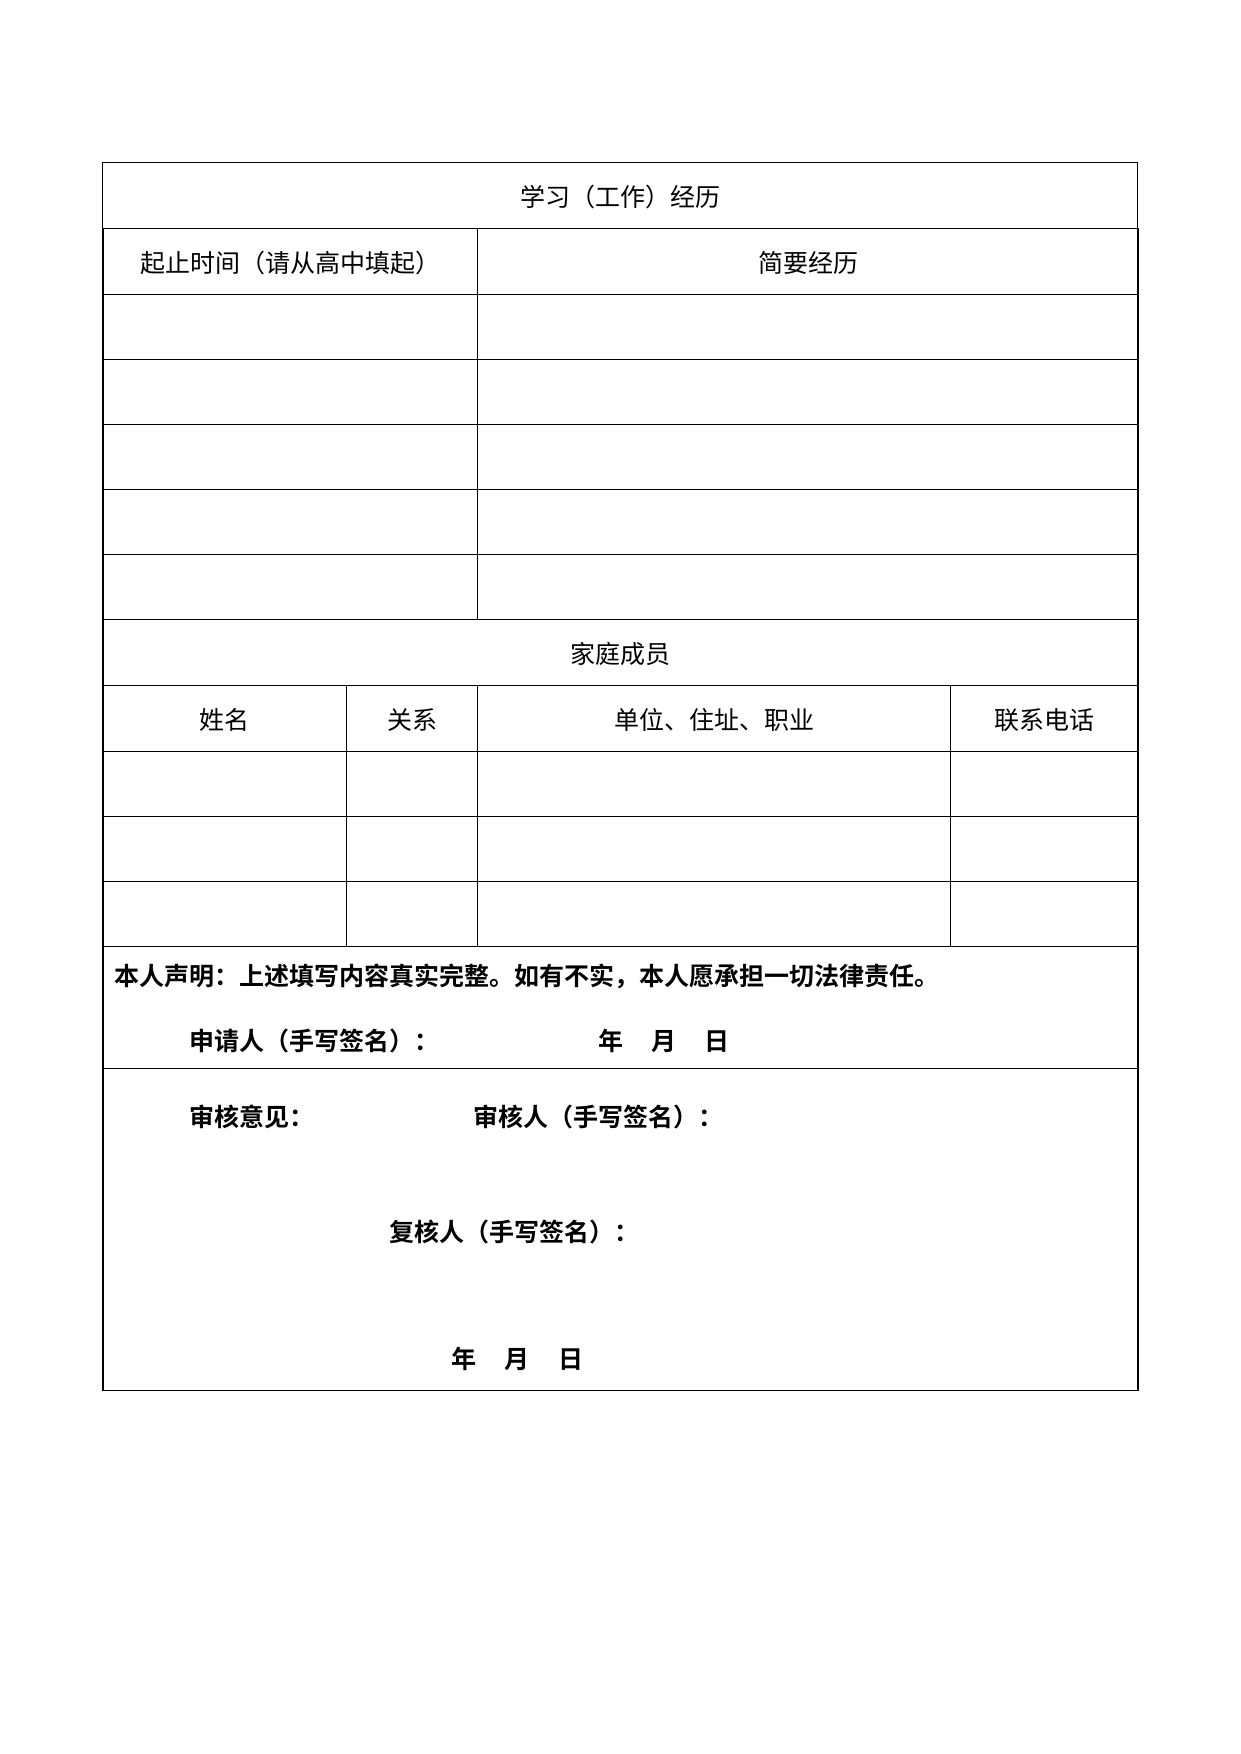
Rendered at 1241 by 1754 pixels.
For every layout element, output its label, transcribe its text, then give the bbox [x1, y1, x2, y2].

table_cell 姓名 [104, 686, 346, 751]
table_cell [478, 425, 1137, 489]
table_cell [478, 882, 950, 946]
table_cell [347, 882, 477, 946]
table_cell 起止时间（请从高中填起） [104, 229, 477, 294]
table_cell [104, 295, 477, 359]
table_cell 联系电话 [951, 686, 1137, 751]
table_cell [478, 817, 950, 881]
table_cell [478, 295, 1137, 359]
table_cell [478, 490, 1137, 554]
table_cell [478, 752, 950, 816]
table_cell [347, 817, 477, 881]
table_cell [347, 752, 477, 816]
table_cell 审核意见： 审核人（手写签名）： 复核人（手写签名）： 年 月 日 [104, 1069, 1137, 1390]
table_cell [951, 817, 1137, 881]
table_cell 本人声明：上述填写内容真实完整。如有不实，本人愿承担一切法律责任。 申请人（手写签名）： 年 月 日 [104, 947, 1137, 1067]
table_cell 家庭成员 [104, 620, 1137, 685]
table_cell [104, 425, 477, 489]
table_cell [104, 360, 477, 424]
table_cell [104, 882, 346, 946]
table_cell [478, 360, 1137, 424]
table_cell [104, 555, 477, 619]
table_cell [478, 555, 1137, 619]
table_cell [951, 752, 1137, 816]
table_cell [104, 817, 346, 881]
table_cell 关系 [347, 686, 477, 751]
table_cell [104, 490, 477, 554]
table_cell 学习（工作）经历 [103, 163, 1137, 228]
table_cell 简要经历 [478, 229, 1137, 294]
table_cell [104, 752, 346, 816]
table_cell [951, 882, 1137, 946]
table_cell 单位、住址、职业 [478, 686, 950, 751]
